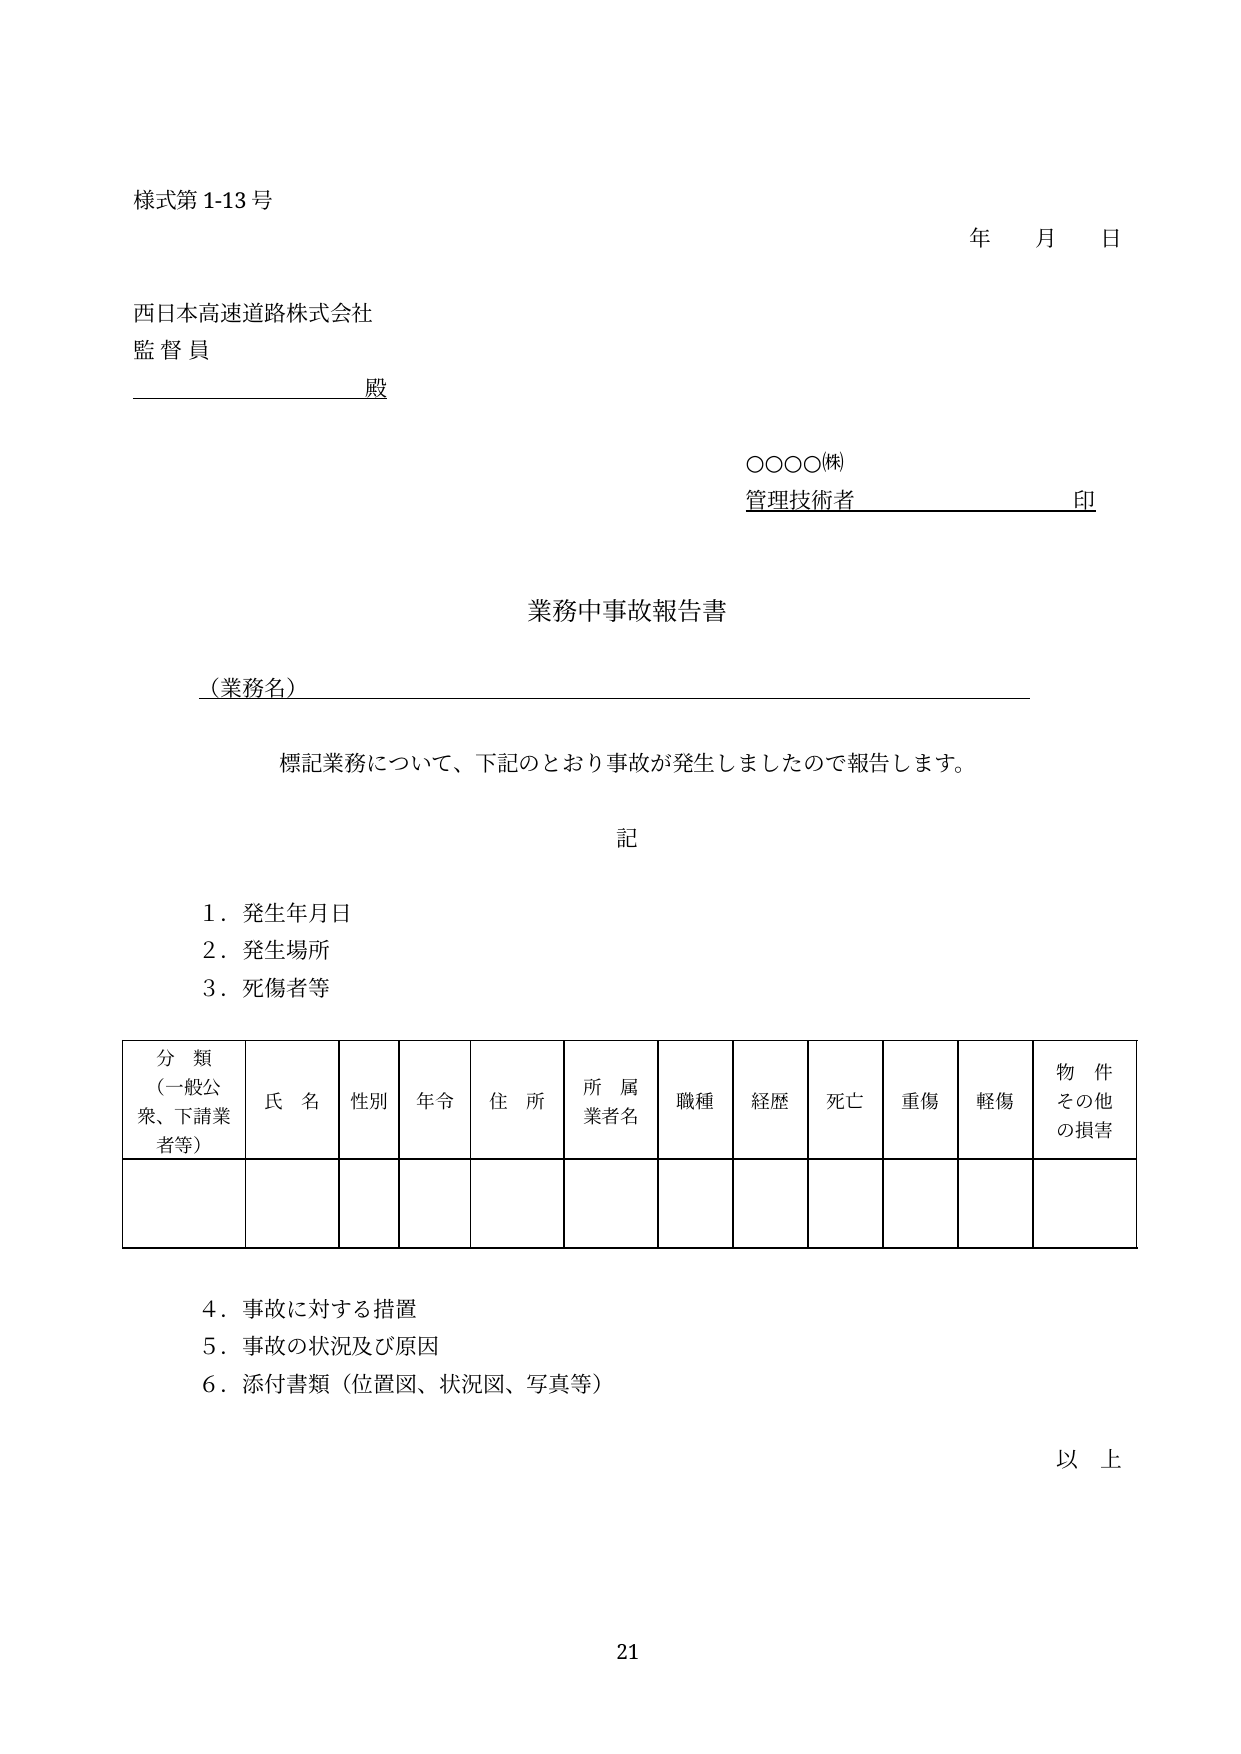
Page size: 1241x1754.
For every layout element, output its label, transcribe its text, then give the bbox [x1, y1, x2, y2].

table_header 氏 名 [246, 1041, 338, 1158]
text 管理技術者 印 [133, 477, 1122, 515]
table_cell [959, 1160, 1032, 1247]
table_header 職種 [659, 1041, 732, 1158]
text ２．発生場所 [133, 927, 1122, 965]
table_header 重傷 [884, 1041, 957, 1158]
text ６．添付書類（位置図、状況図、写真等） [133, 1361, 1122, 1398]
text （業務名） [133, 665, 1122, 702]
text １．発生年月日 [133, 890, 1122, 927]
table_cell [246, 1160, 338, 1247]
table_cell [659, 1160, 732, 1247]
table_header 所 属 業者名 [565, 1041, 657, 1158]
text 様式第1-13号 [133, 177, 1122, 215]
table_cell [734, 1160, 807, 1247]
table_header 年令 [400, 1041, 470, 1158]
table_cell [1034, 1160, 1136, 1247]
text 標記業務について、下記のとおり事故が発生しましたので報告します。 [133, 740, 1122, 777]
text 記 [133, 815, 1122, 852]
table_header 死亡 [809, 1041, 882, 1158]
table_header 物 件 その他 の損害 [1034, 1041, 1136, 1158]
text 監 督 員 [133, 327, 1122, 365]
table_header 経歴 [734, 1041, 807, 1158]
text 西日本高速道路株式会社 [133, 290, 1122, 327]
text ３．死傷者等 [133, 965, 1122, 1002]
table_header 分 類 （一般公衆、下請業者等） [123, 1041, 245, 1158]
text 以 上 [133, 1436, 1122, 1473]
text ４．事故に対する措置 [133, 1286, 1122, 1323]
table_header 住 所 [471, 1041, 563, 1158]
table_cell [340, 1160, 398, 1247]
table_header 軽傷 [959, 1041, 1032, 1158]
text ○○○○㈱ [133, 440, 1122, 477]
table_cell [123, 1160, 245, 1247]
table_header 性別 [340, 1041, 398, 1158]
table_cell [471, 1160, 563, 1247]
text 業務中事故報告書 [133, 590, 1122, 627]
text 殿 [133, 365, 1122, 402]
table_cell [565, 1160, 657, 1247]
table_cell [884, 1160, 957, 1247]
text ５．事故の状況及び原因 [133, 1323, 1122, 1361]
table_cell [809, 1160, 882, 1247]
text 年 月 日 [133, 215, 1122, 252]
table_cell [400, 1160, 470, 1247]
